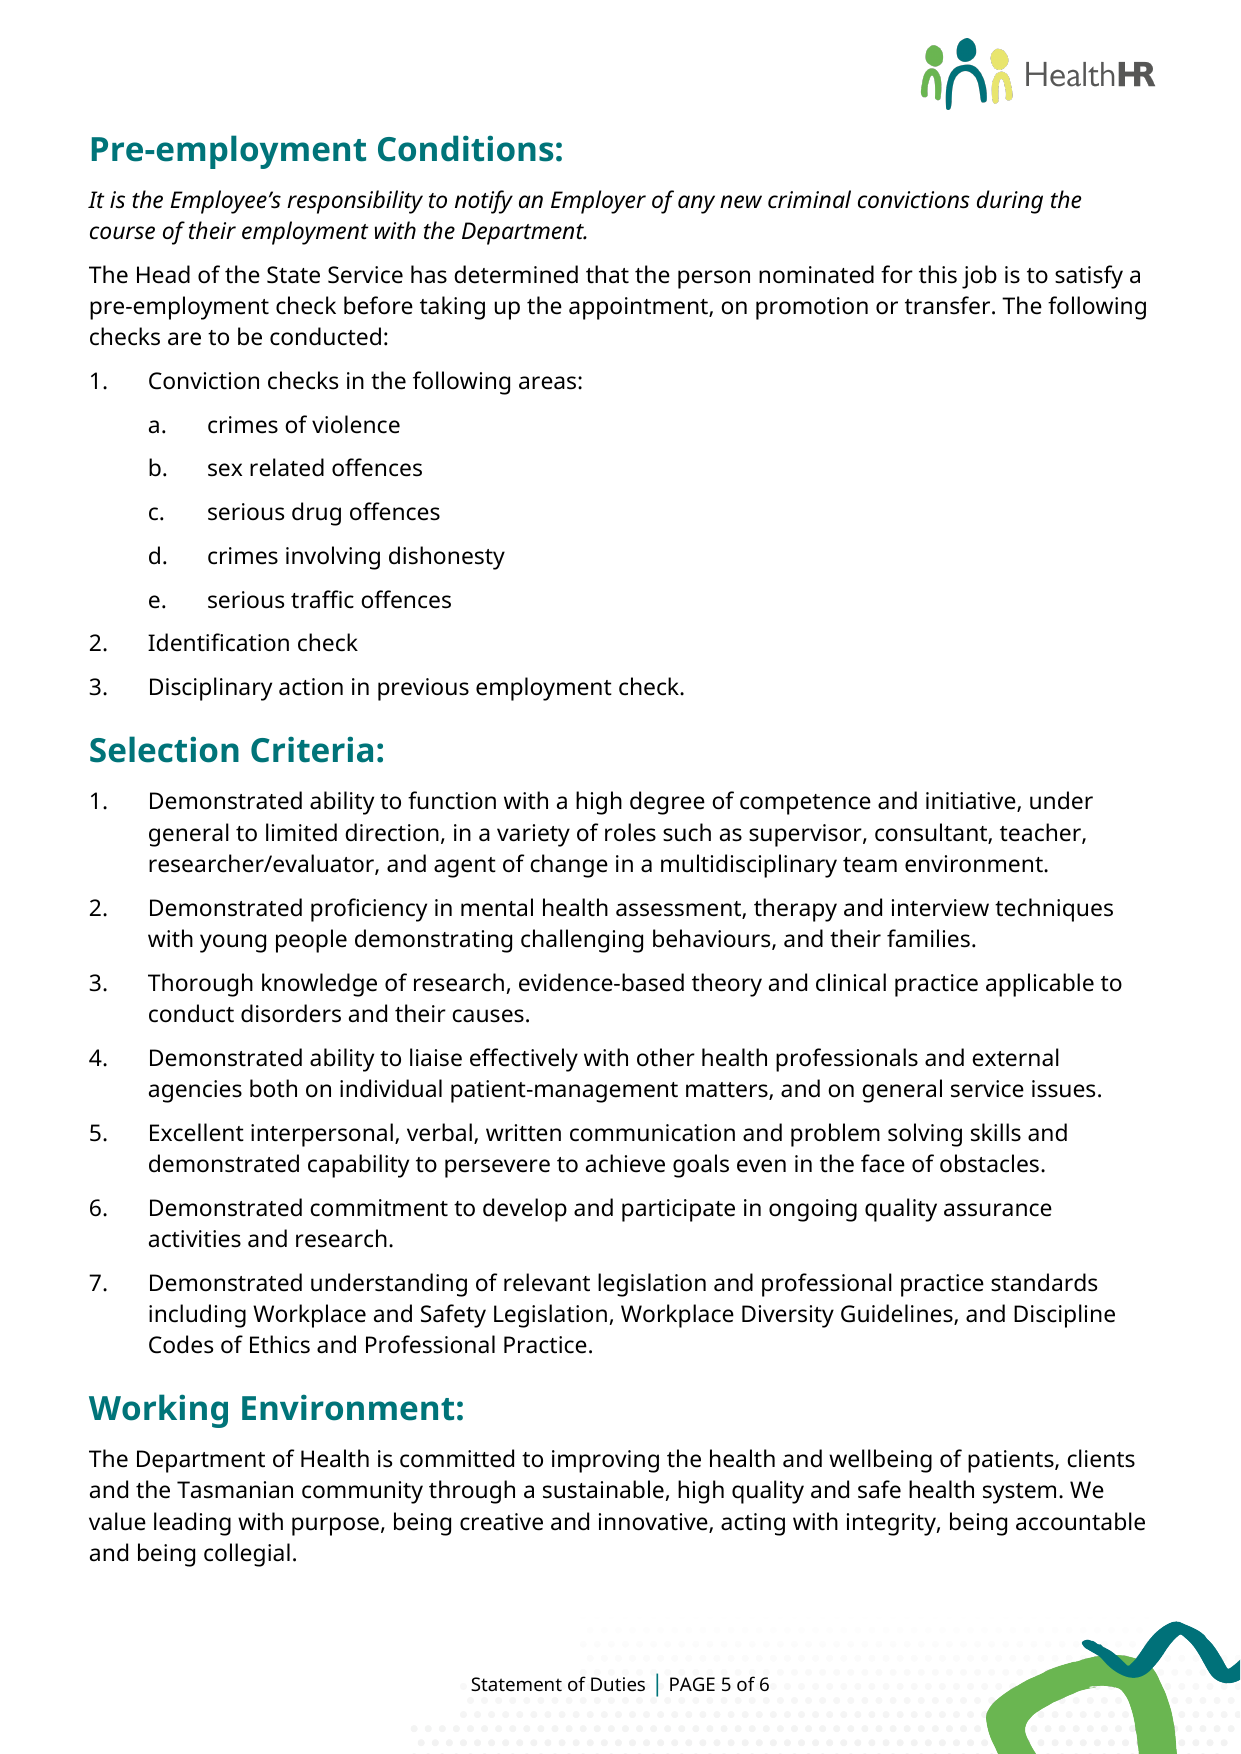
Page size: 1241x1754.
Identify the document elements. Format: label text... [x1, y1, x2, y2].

list serious drug offences [148, 496, 1152, 527]
subtitle Working Environment: [89, 1385, 1152, 1431]
subtitle Pre-employment Conditions: [89, 126, 1152, 171]
list Demonstrated understanding of relevant legislation and professional practice standards including Workplace and Safety Legislation, Workplace Diversity Guidelines, and Discipline Codes of Ethics and Professional Practice. [89, 1266, 1152, 1360]
list Excellent interpersonal, verbal, written communication and problem solving skills and demonstrated capability to persevere to achieve goals even in the face of obstacles. [89, 1116, 1152, 1179]
list sex related offences [148, 452, 1152, 483]
list Disciplinary action in previous employment check. [89, 671, 1152, 702]
list Demonstrated proficiency in mental health assessment, therapy and interview techniques with young people demonstrating challenging behaviours, and their families. [89, 891, 1152, 954]
list Demonstrated commitment to develop and participate in ongoing quality assurance activities and research. [89, 1191, 1152, 1254]
list Conviction checks in the following areas: [89, 365, 1152, 396]
text The Department of Health is committed to improving the health and wellbeing of patients, clients and the Tasmanian community through a sustainable, high quality and safe health system. We value leading with purpose, being creative and innovative, acting with integrity, being accountable and being collegial. [89, 1443, 1152, 1568]
list serious traffic offences [148, 583, 1152, 615]
text The Head of the State Service has determined that the person nominated for this job is to satisfy a pre-employment check before taking up the appointment, on promotion or transfer. The following checks are to be conducted: [89, 258, 1152, 352]
list Identification check [89, 627, 1152, 658]
picture [920, 38, 1156, 110]
list Demonstrated ability to function with a high degree of competence and initiative, under general to limited direction, in a variety of roles such as supervisor, consultant, teacher, researcher/evaluator, and agent of change in a multidisciplinary team environment. [89, 785, 1152, 879]
subtitle Selection Criteria: [89, 727, 1152, 773]
list crimes involving dishonesty [148, 540, 1152, 571]
text It is the Employee’s responsibility to notify an Employer of any new criminal convictions during the course of their employment with the Department. [89, 183, 1152, 246]
list Demonstrated ability to liaise effectively with other health professionals and external agencies both on individual patient-management matters, and on general service issues. [89, 1041, 1152, 1104]
picture [30, 1580, 1241, 1754]
list Thorough knowledge of research, evidence-based theory and clinical practice applicable to conduct disorders and their causes. [89, 966, 1152, 1029]
list crimes of violence [148, 408, 1152, 440]
